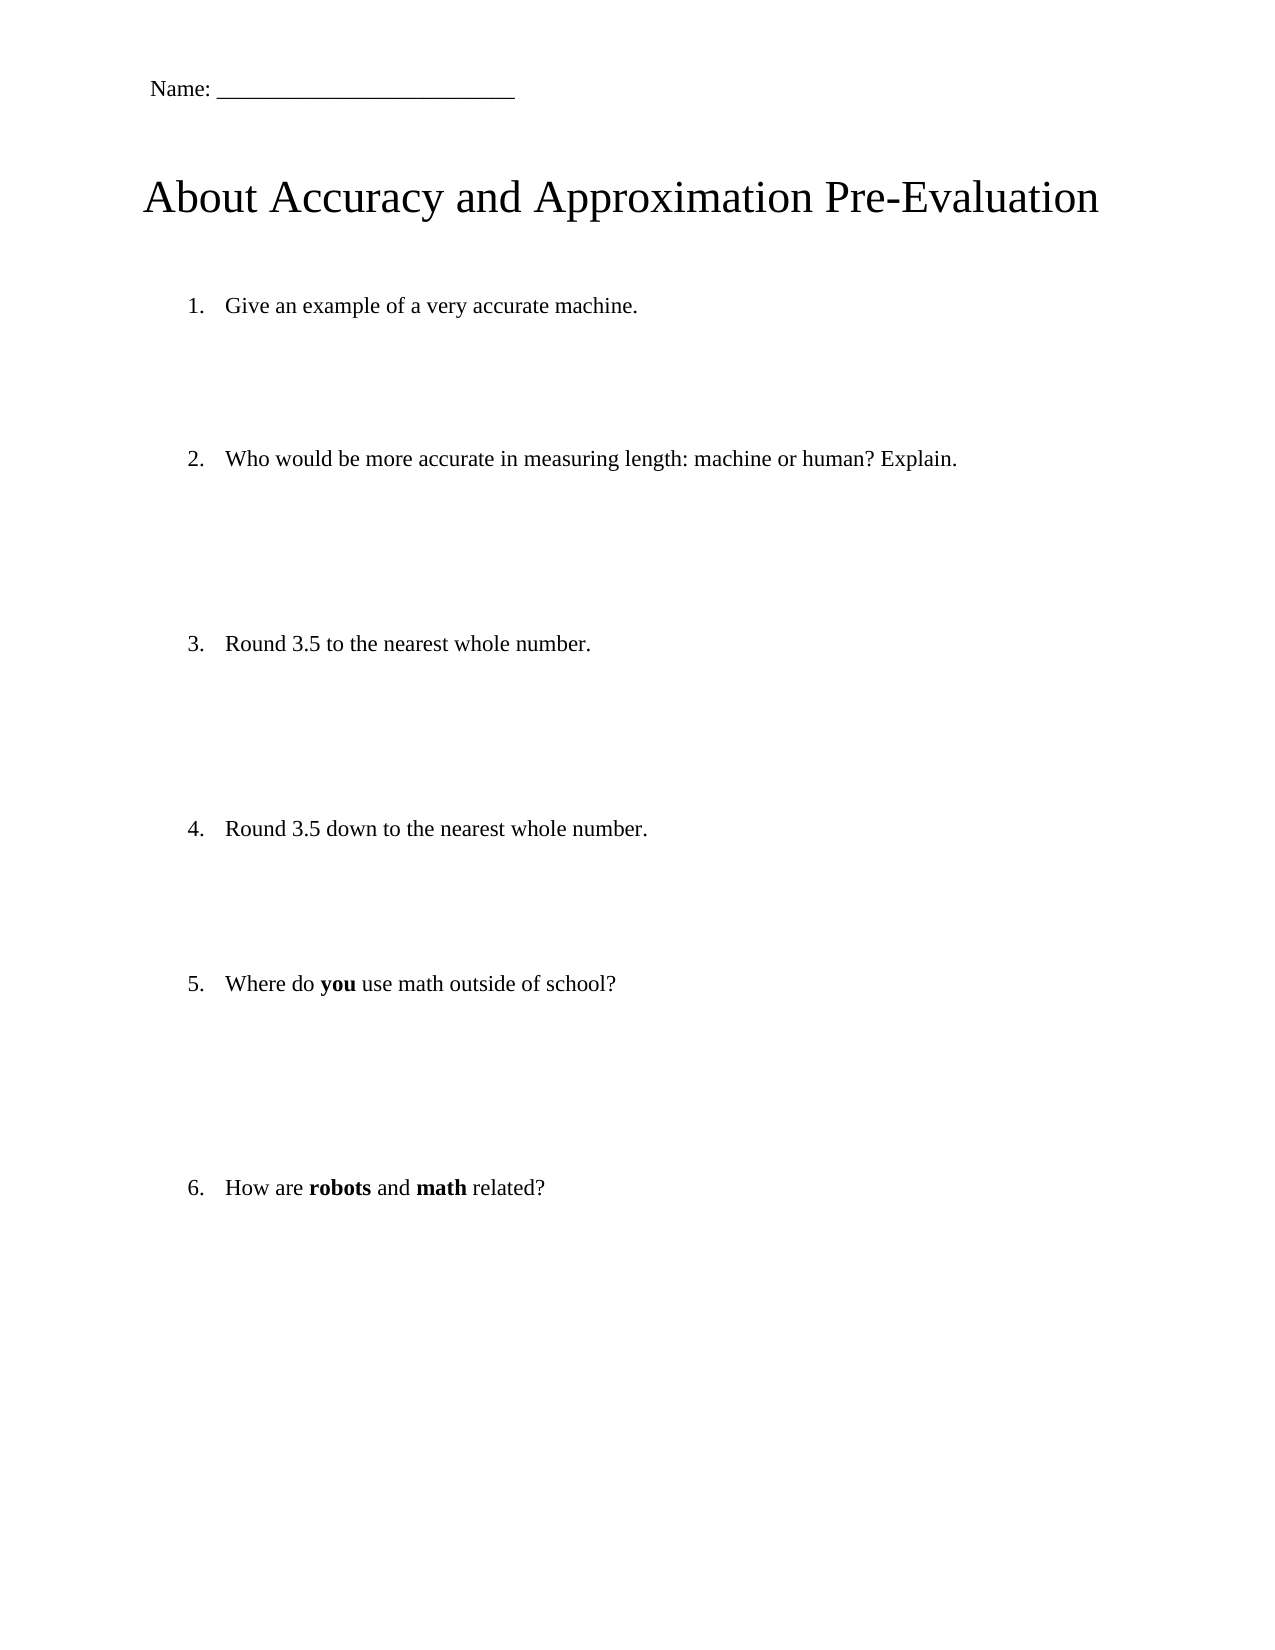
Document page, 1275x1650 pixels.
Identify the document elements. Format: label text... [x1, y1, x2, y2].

list Round 3.5 down to the nearest whole number. [187, 815, 1153, 841]
list How are robots and math related? [187, 1174, 1153, 1200]
list Where do you use math outside of school? [187, 970, 1153, 996]
list Round 3.5 to the nearest whole number. [187, 630, 1153, 656]
list Who would be more accurate in measuring length: machine or human? Explain. [187, 445, 1153, 471]
list Give an example of a very accurate machine. [187, 292, 1153, 318]
